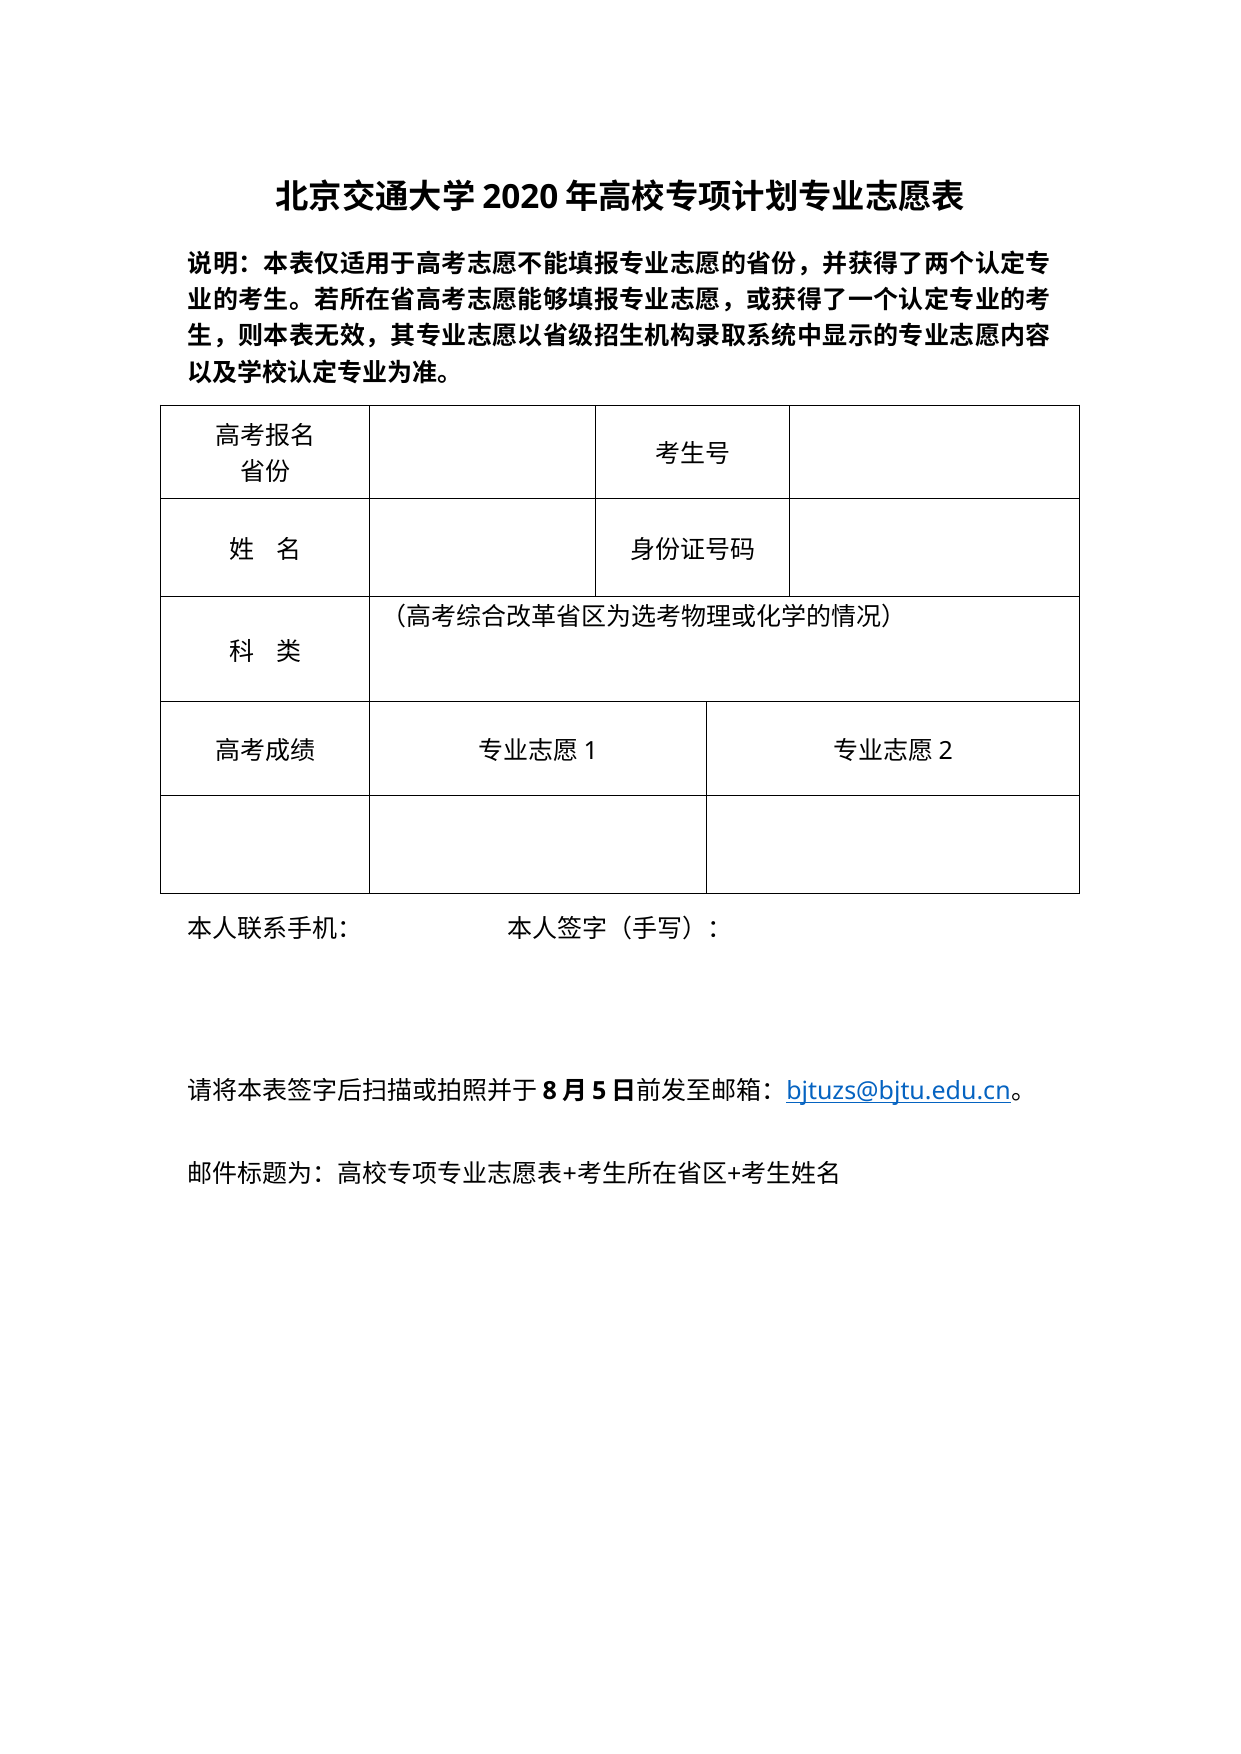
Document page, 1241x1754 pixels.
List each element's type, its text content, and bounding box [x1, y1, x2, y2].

table_cell 身份证号码 [596, 499, 789, 596]
table_header [790, 406, 1079, 498]
text 说明：本表仅适用于高考志愿不能填报专业志愿的省份，并获得了两个认定专业的考生。若所在省高考志愿能够填报专业志愿，或获得了一个认定专业的考生，则本表无效，其专业志愿以省级招生机构录取系统中显示的专业志愿内容以及学校认定专业为准。 [187, 243, 1053, 388]
text 邮件标题为：高校专项专业志愿表+考生所在省区+考生姓名 [187, 1139, 1053, 1204]
table_cell 专业志愿1 [370, 702, 706, 794]
table_header [370, 406, 595, 498]
table_cell [370, 796, 706, 893]
table_cell （高考综合改革省区为选考物理或化学的情况） [370, 597, 1079, 701]
table_cell 专业志愿2 [707, 702, 1079, 794]
table_cell 高考成绩 [161, 702, 369, 794]
table_header 考生号 [596, 406, 789, 498]
text 请将本表签字后扫描或拍照并于8月5日前发至邮箱：bjtuzs@bjtu.edu.cn。 [187, 1056, 1053, 1121]
table_cell [790, 499, 1079, 596]
text 本人联系手机： 本人签字（手写）： [187, 894, 1053, 959]
table_cell [370, 499, 595, 596]
table_header 高考报名 省份 [161, 406, 369, 498]
table_cell [161, 796, 369, 893]
table_cell 科 类 [161, 597, 369, 701]
table_cell 姓 名 [161, 499, 369, 596]
table_cell [707, 796, 1079, 893]
text 北京交通大学2020年高校专项计划专业志愿表 [187, 162, 1053, 227]
